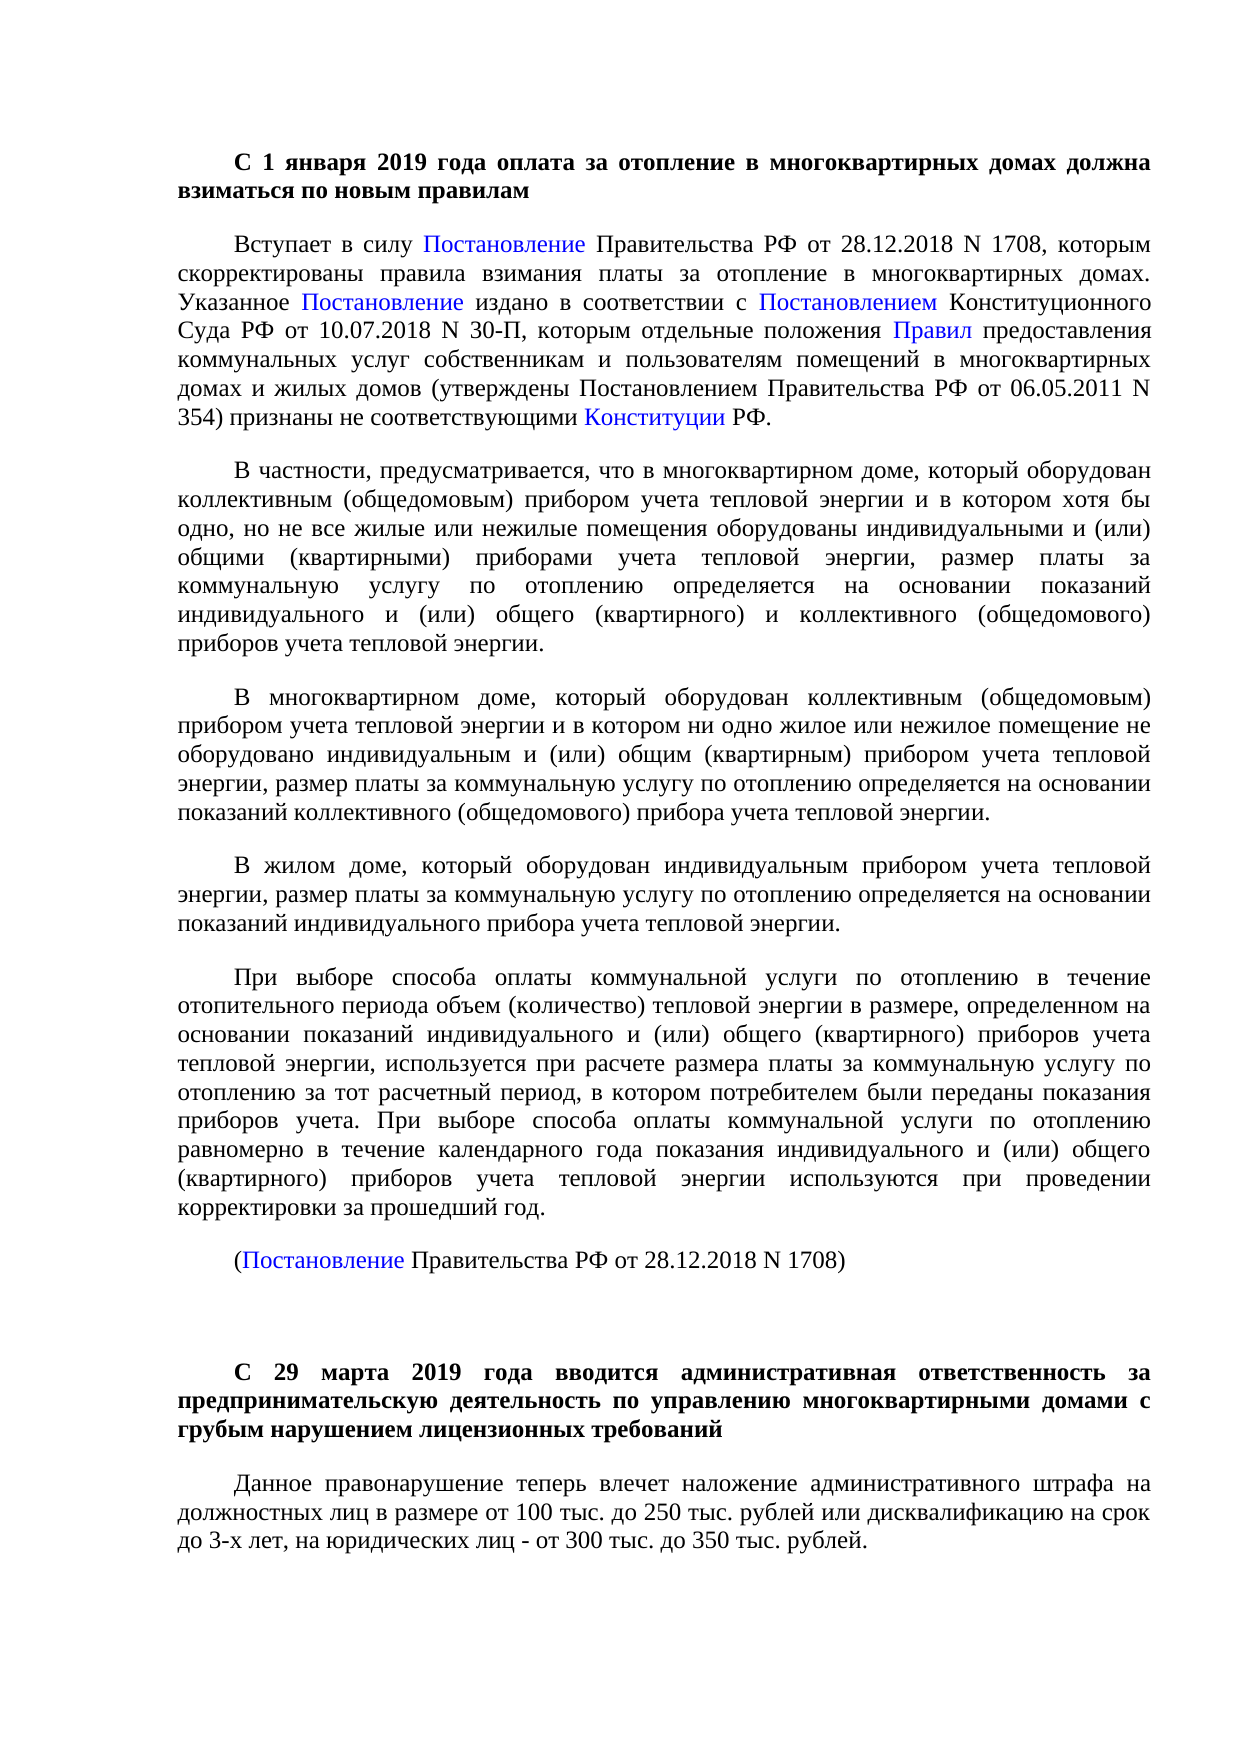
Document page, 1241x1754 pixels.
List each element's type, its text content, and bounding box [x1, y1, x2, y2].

text Вступает в силу Постановление Правительства РФ от 28.12.2018 N 1708, которым скорректированы правила взимания платы за отопление в многоквартирных домах. Указанное Постановление издано в соответствии с Постановлением Конституционного Суда РФ от 10.07.2018 N 30-П, которым отдельные положения Правил предоставления коммунальных услуг собственникам и пользователям помещений в многоквартирных домах и жилых домов (утверждены Постановлением Правительства РФ от 06.05.2011 N 354) признаны не соответствующими Конституции РФ. [177, 229, 1152, 431]
text В жилом доме, который оборудован индивидуальным прибором учета тепловой энергии, размер платы за коммунальную услугу по отоплению определяется на основании показаний индивидуального прибора учета тепловой энергии. [177, 851, 1152, 937]
text С 1 января 2019 года оплата за отопление в многоквартирных домах должна взиматься по новым правилам [177, 147, 1152, 204]
text В многоквартирном доме, который оборудован коллективным (общедомовым) прибором учета тепловой энергии и в котором ни одно жилое или нежилое помещение не оборудовано индивидуальным и (или) общим (квартирным) прибором учета тепловой энергии, размер платы за коммунальную услугу по отоплению определяется на основании показаний коллективного (общедомового) прибора учета тепловой энергии. [177, 682, 1152, 826]
text В частности, предусматривается, что в многоквартирном доме, который оборудован коллективным (общедомовым) прибором учета тепловой энергии и в котором хотя бы одно, но не все жилые или нежилые помещения оборудованы индивидуальными и (или) общими (квартирными) приборами учета тепловой энергии, размер платы за коммунальную услугу по отоплению определяется на основании показаний индивидуального и (или) общего (квартирного) и коллективного (общедомового) приборов учета тепловой энергии. [177, 456, 1152, 657]
text Данное правонарушение теперь влечет наложение административного штрафа на должностных лиц в размере от 100 тыс. до 250 тыс. рублей или дисквалификацию на срок до 3-х лет, на юридических лиц - от 300 тыс. до 350 тыс. рублей. [177, 1468, 1152, 1554]
text При выборе способа оплаты коммунальной услуги по отоплению в течение отопительного периода объем (количество) тепловой энергии в размере, определенном на основании показаний индивидуального и (или) общего (квартирного) приборов учета тепловой энергии, используется при расчете размера платы за коммунальную услугу по отоплению за тот расчетный период, в котором потребителем были переданы показания приборов учета. При выборе способа оплаты коммунальной услуги по отоплению равномерно в течение календарного года показания индивидуального и (или) общего (квартирного) приборов учета тепловой энергии используются при проведении корректировки за прошедший год. [177, 962, 1152, 1221]
text (Постановление Правительства РФ от 28.12.2018 N 1708) [233, 1246, 1152, 1274]
text С 29 марта 2019 года вводится административная ответственность за предпринимательскую деятельность по управлению многоквартирными домами с грубым нарушением лицензионных требований [177, 1357, 1152, 1443]
